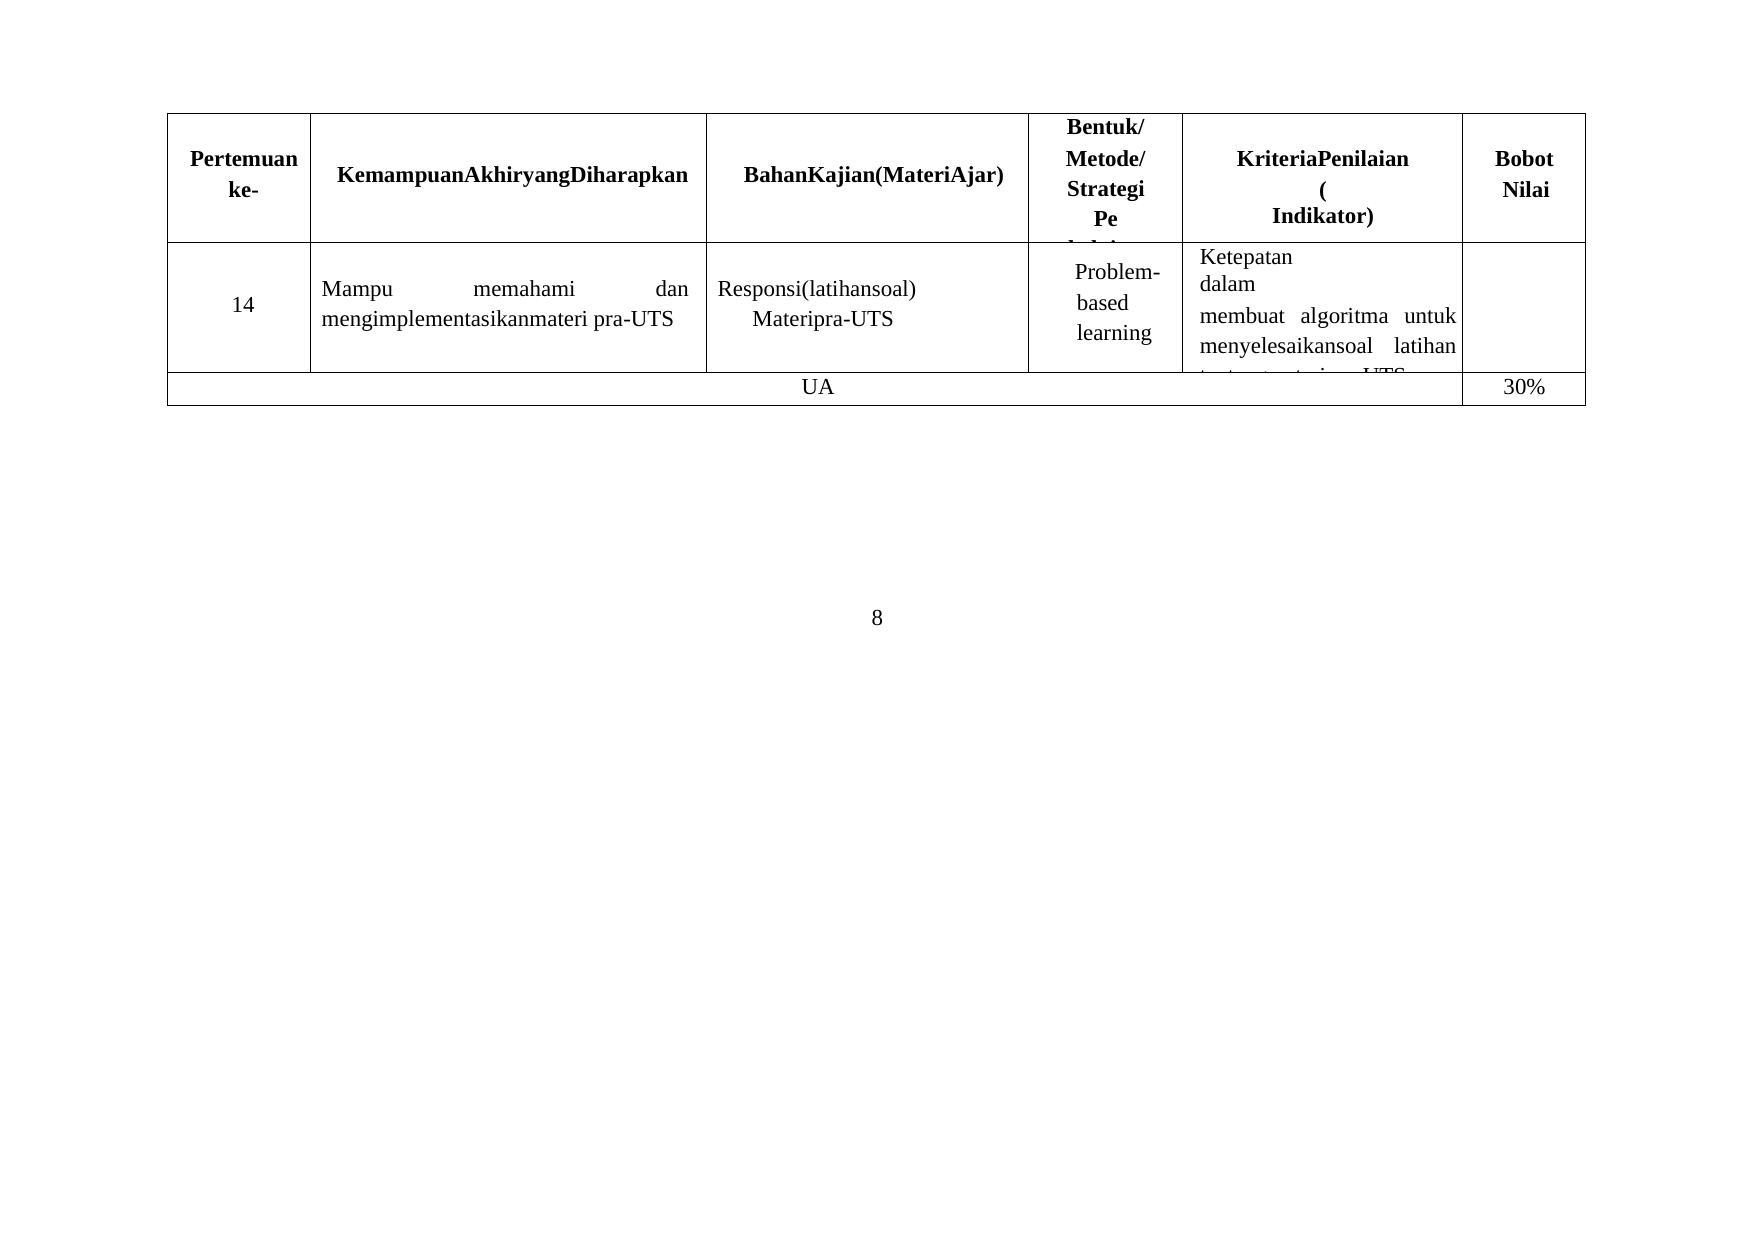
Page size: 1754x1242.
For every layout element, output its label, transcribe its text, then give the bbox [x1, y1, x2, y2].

table_cell 30% [1463, 373, 1585, 405]
table_header Bentuk/ Metode/ Strategi Pembelajaran [1029, 114, 1182, 242]
table_cell 14 [168, 243, 310, 372]
table_cell [1463, 243, 1585, 372]
table_cell  Problem- based learning [1029, 243, 1182, 372]
table_cell Mampu memahami dan mengimplementasikanmateri pra-UTS [311, 243, 706, 372]
table_header BahanKajian(MateriAjar) [707, 114, 1028, 242]
table_header Pertemuan ke- [168, 114, 310, 242]
text 8 [867, 604, 887, 630]
table_header KemampuanAkhiryangDiharapkan [311, 114, 706, 242]
table_cell Ketepatan dalam membuat algoritma untuk menyelesaikansoal latihan tentangmateripra-UTS [1183, 243, 1462, 372]
table_cell Responsi(latihansoal)  Materipra-UTS [707, 243, 1028, 372]
table_cell UAS [168, 373, 1462, 405]
table_header KriteriaPenilaian (Indikator) [1183, 114, 1462, 242]
table_header Bobot Nilai [1463, 114, 1585, 242]
